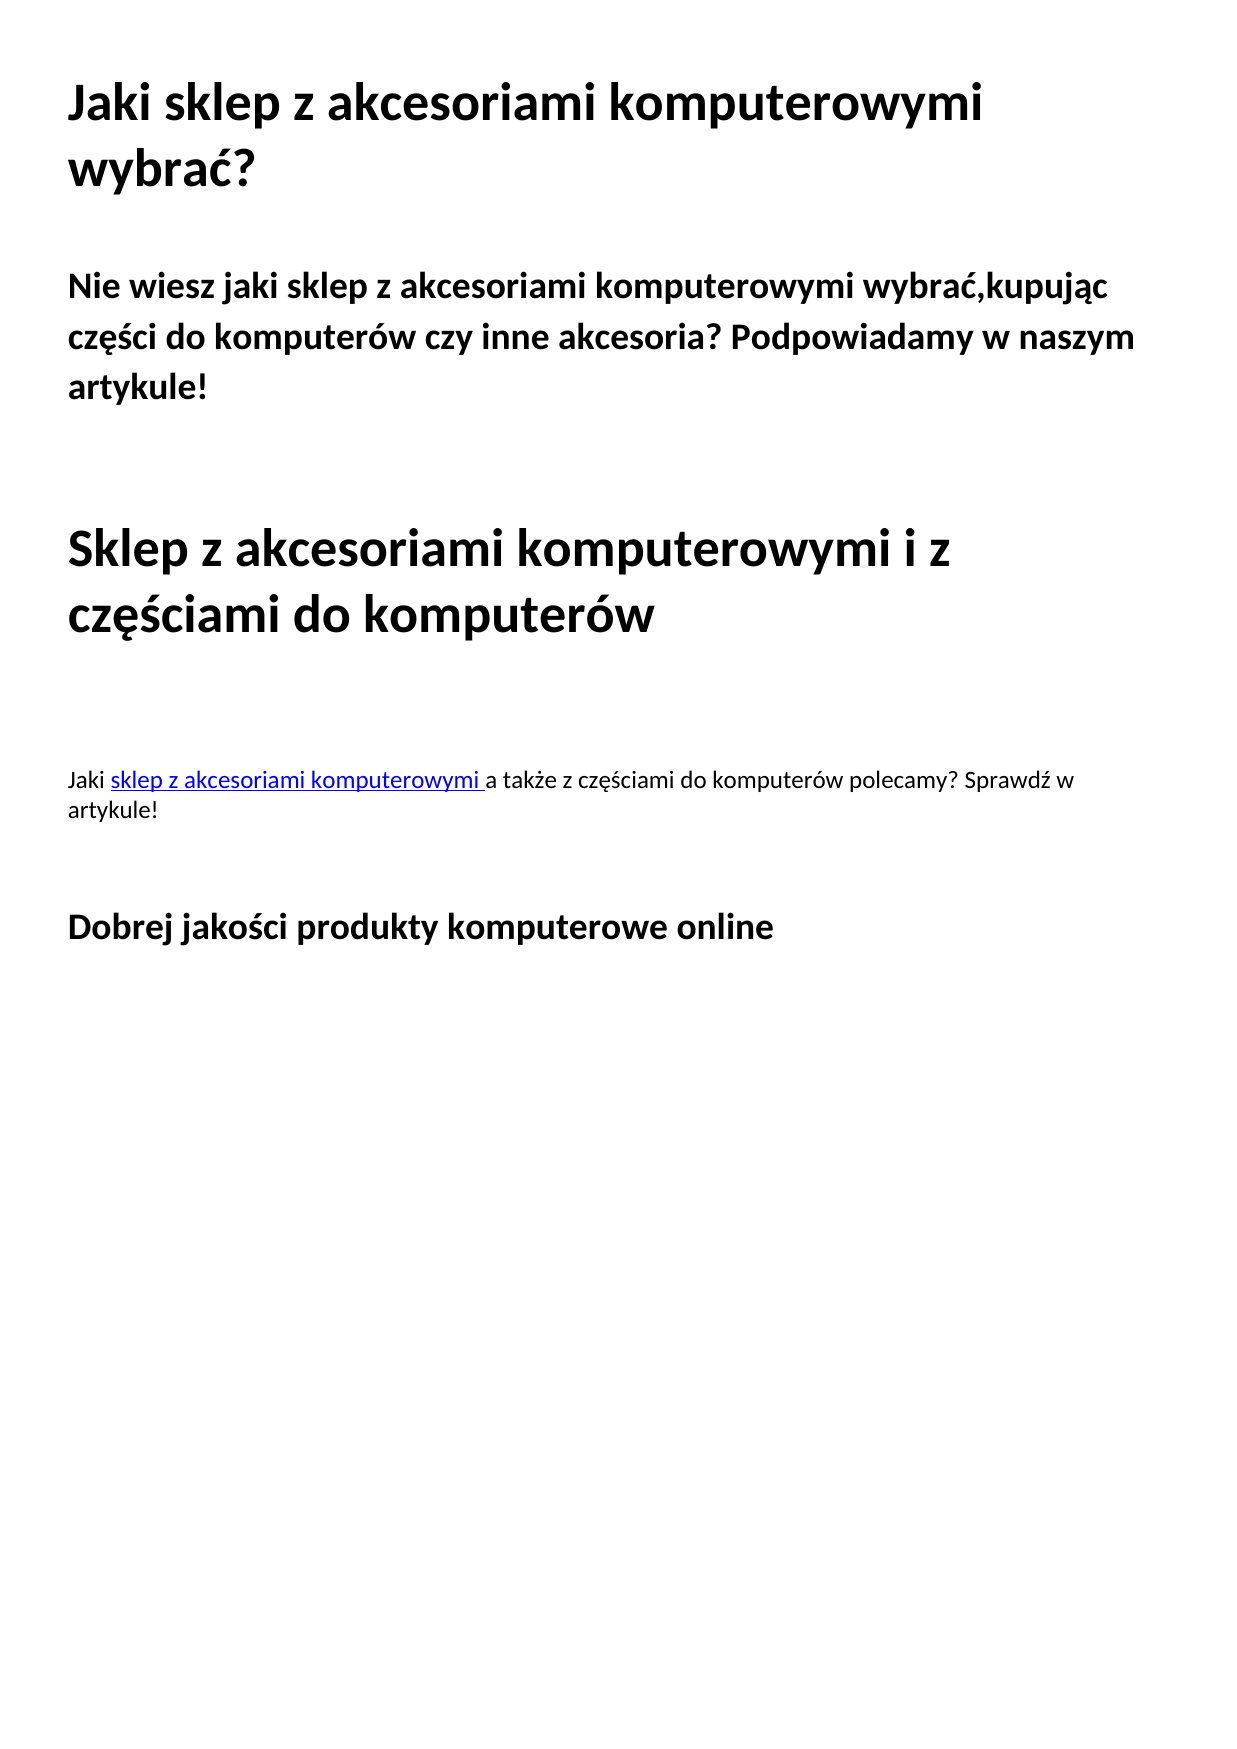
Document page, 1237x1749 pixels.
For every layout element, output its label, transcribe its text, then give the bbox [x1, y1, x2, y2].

text Jaki sklep z akcesoriami komputerowymi a także z częściami do komputerów polecamy? Sprawdź w artykule! [68, 764, 1169, 825]
text Sklep z akcesoriami komputerowymi i z częściami do komputerów [68, 514, 1169, 646]
text Nie wiesz jaki sklep z akcesoriami komputerowymi wybrać,kupując części do komputerów czy inne akcesoria? Podpowiadamy w naszym artykule! [68, 262, 1169, 409]
text Jaki sklep z akcesoriami komputerowymi wybrać? [68, 68, 1169, 200]
text Dobrej jakości produkty komputerowe online [68, 903, 1169, 949]
